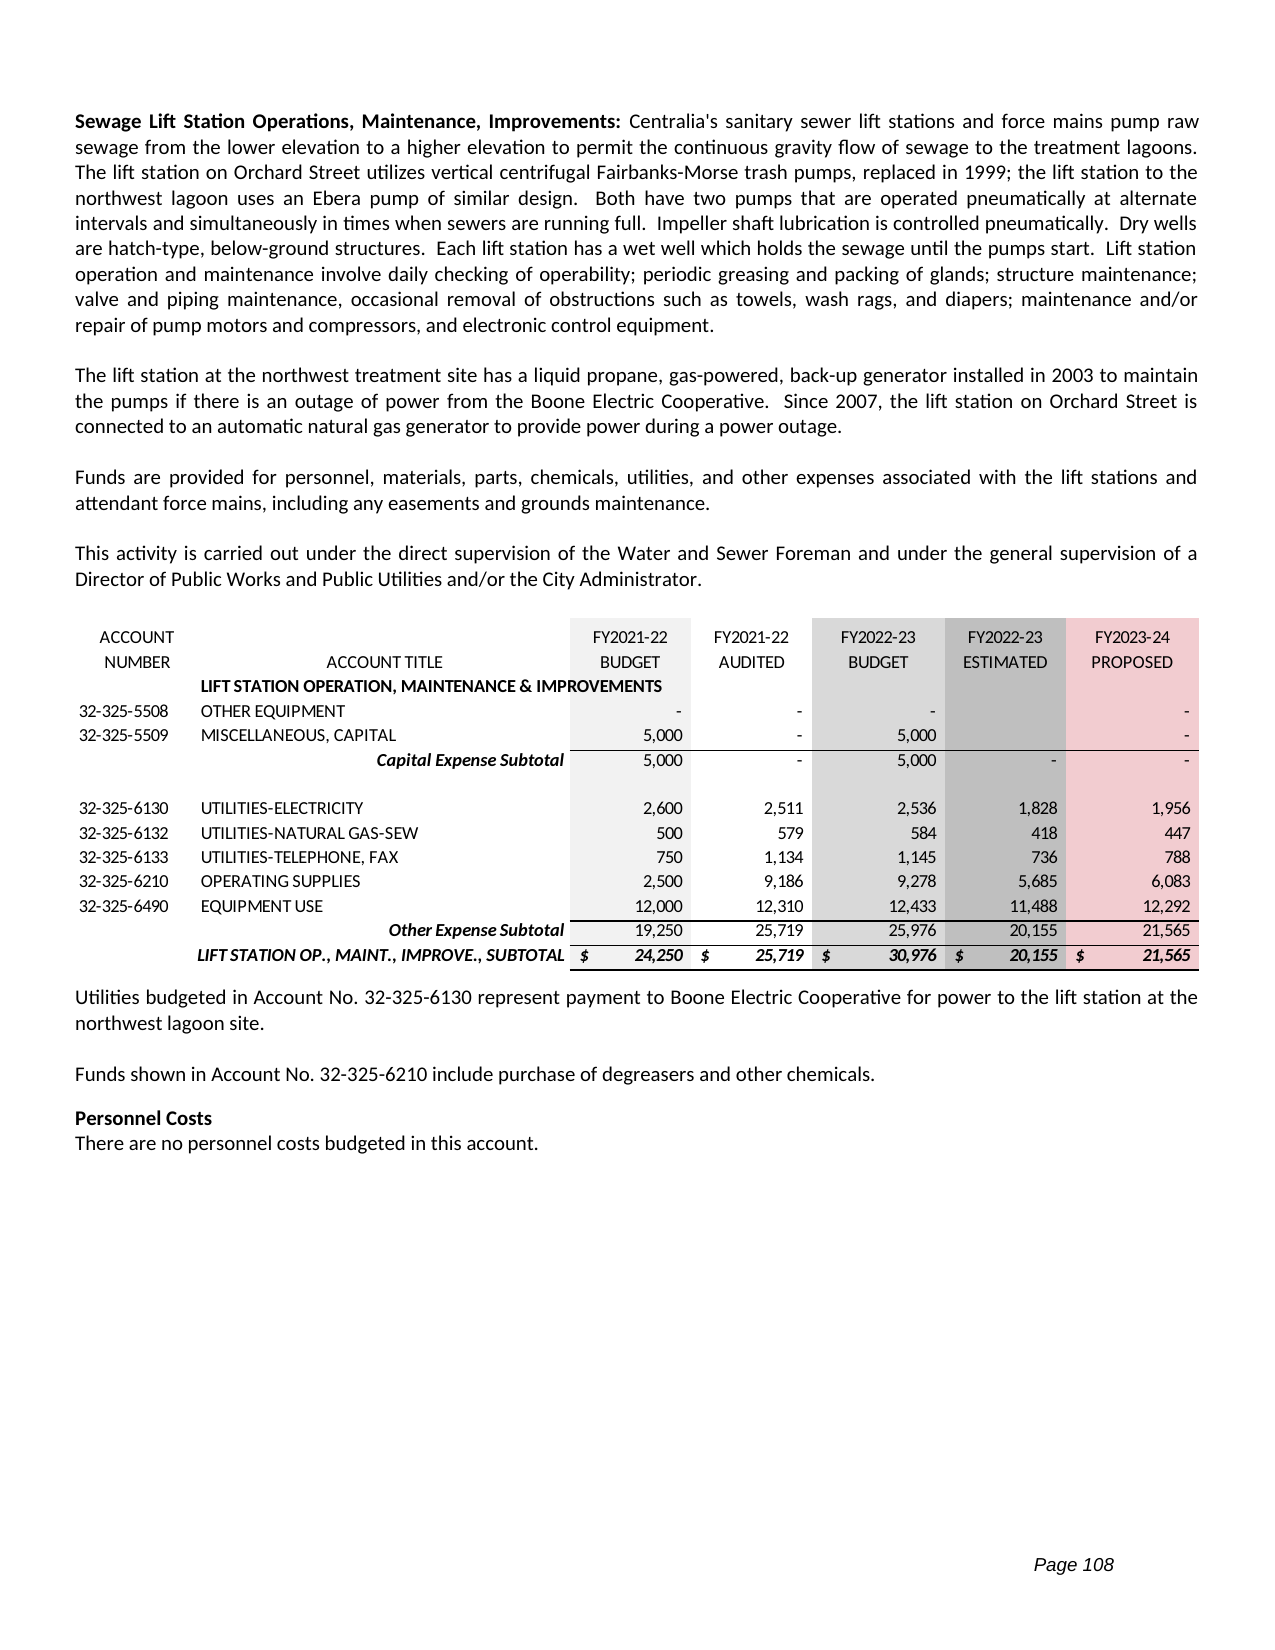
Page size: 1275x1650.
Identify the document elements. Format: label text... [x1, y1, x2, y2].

text Utilities budgeted in Account No. 32-325-6130 represent payment to Boone Electric Cooperative for power to the lift station at the northwest lagoon site. [75, 984, 1200, 1035]
text The lift station at the northwest treatment site has a liquid propane, gas-powered, back-up generator installed in 2003 to maintain the pumps if there is an outage of power from the Boone Electric Cooperative. Since 2007, the lift station on Orchard Street is connected to an automatic natural gas generator to provide power during a power outage. [75, 363, 1200, 439]
text There are no personnel costs budgeted in this account. [75, 1131, 1200, 1156]
text Personnel Costs [75, 1105, 1200, 1131]
text This activity is carried out under the direct supervision of the Water and Sewer Foreman and under the general supervision of a Director of Public Works and Public Utilities and/or the City Administrator. [75, 541, 1200, 591]
text Funds shown in Account No. 32-325-6210 include purchase of degreasers and other chemicals. [75, 1061, 1200, 1086]
text Funds are provided for personnel, materials, parts, chemicals, utilities, and other expenses associated with the lift stations and attendant force mains, including any easements and grounds maintenance. [75, 464, 1200, 515]
text Sewage Lift Station Operations, Maintenance, Improvements: Centralia's sanitary sewer lift stations and force mains pump raw sewage from the lower elevation to a higher elevation to permit the continuous gravity flow of sewage to the treatment lagoons. The lift station on Orchard Street utilizes vertical centrifugal Fairbanks-Morse trash pumps, replaced in 1999; the lift station to the northwest lagoon uses an Ebera pump of similar design. Both have two pumps that are operated pneumatically at alternate intervals and simultaneously in times when sewers are running full. Impeller shaft lubrication is controlled pneumatically. Dry wells are hatch-type, below-ground structures. Each lift station has a wet well which holds the sewage until the pumps start. Lift station operation and maintenance involve daily checking of operability; periodic greasing and packing of glands; structure maintenance; valve and piping maintenance, occasional removal of obstructions such as towels, wash rags, and diapers; maintenance and/or repair of pump motors and compressors, and electronic control equipment. [75, 108, 1200, 337]
